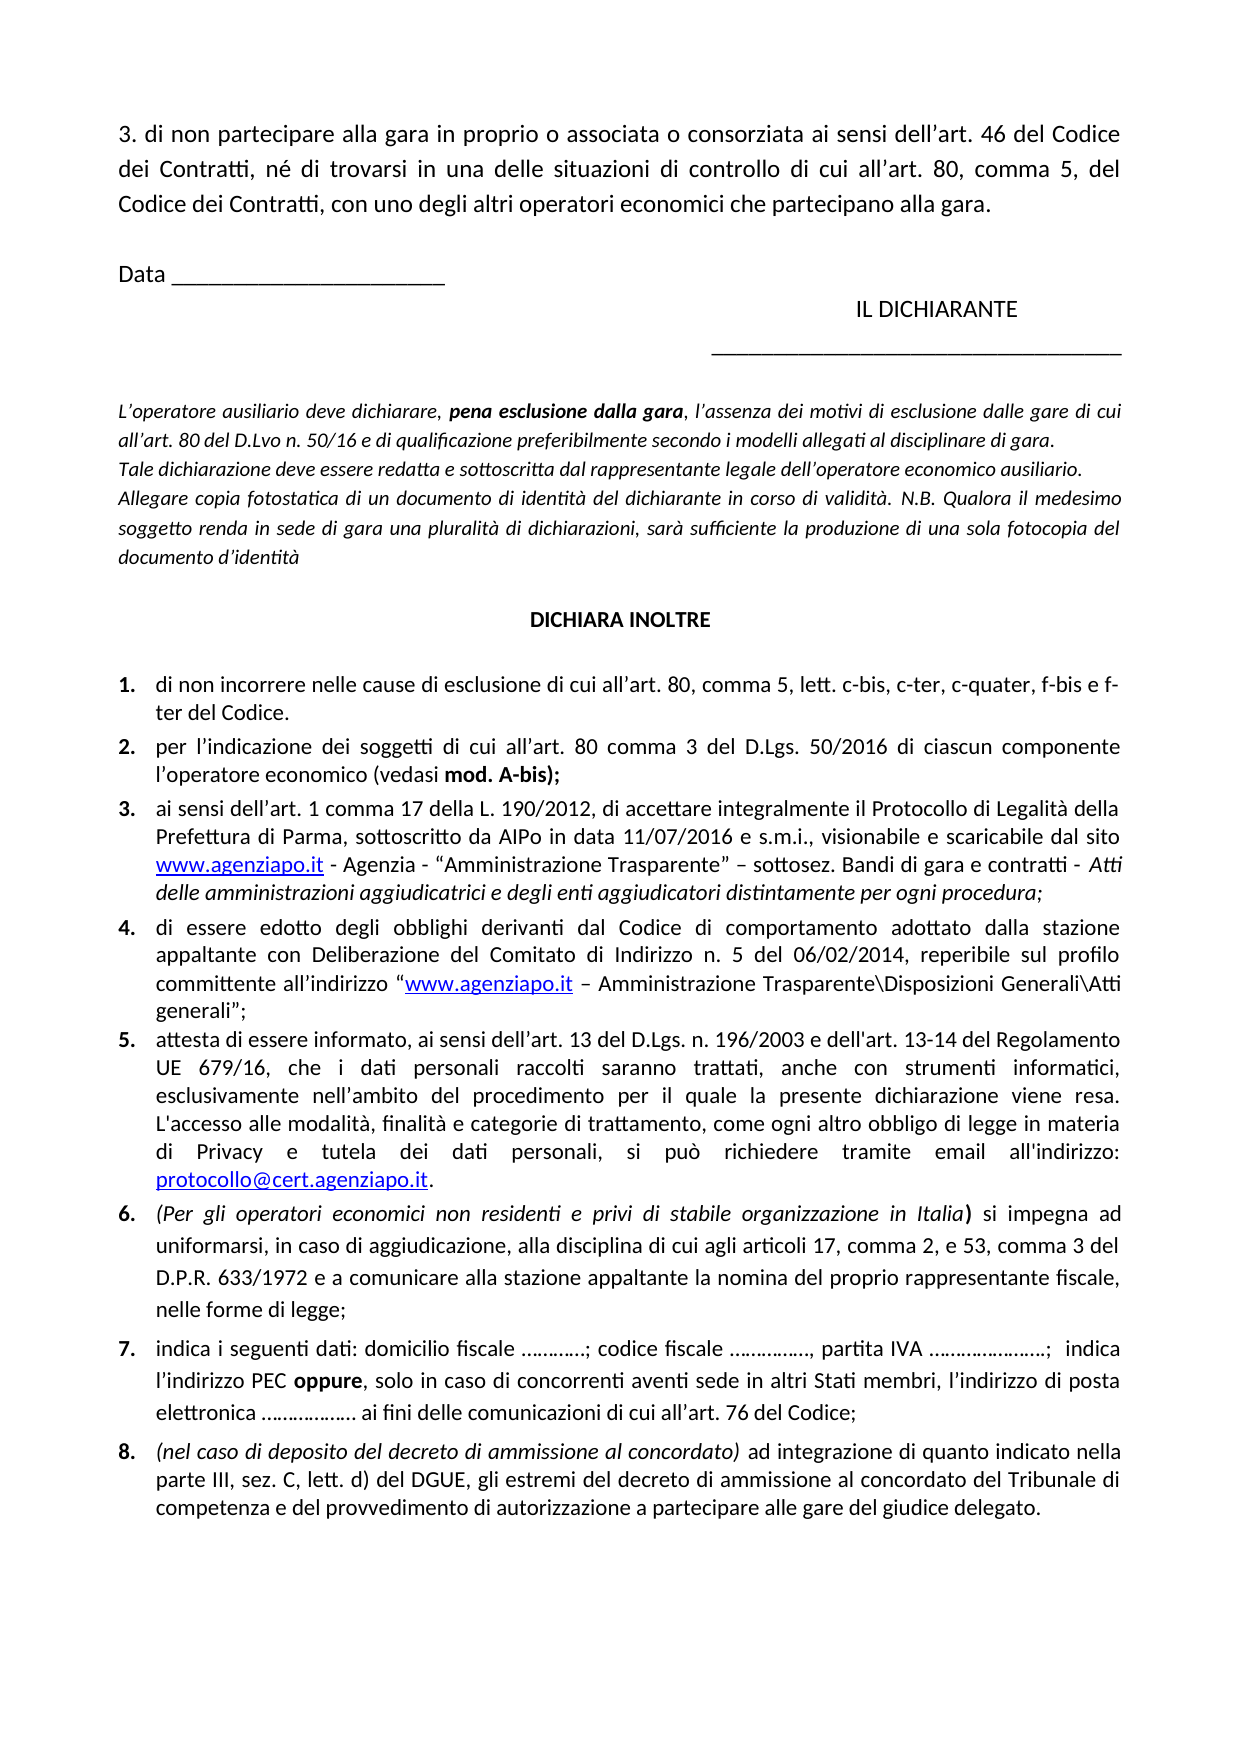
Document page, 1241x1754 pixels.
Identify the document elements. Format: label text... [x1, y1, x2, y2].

list di essere edotto degli obblighi derivanti dal Codice di comportamento adottato dalla stazione appaltante con Deliberazione del Comitato di Indirizzo n. 5 del 06/02/2014, reperibile sul profilo committente all’indirizzo “www.agenziapo.it – Amministrazione Trasparente\Disposizioni Generali\Atti generali”; [118, 913, 1122, 1025]
list indica i seguenti dati: domicilio fiscale …………; codice fiscale ……………, partita IVA ………………….; indica l’indirizzo PEC oppure, solo in caso di concorrenti aventi sede in altri Stati membri, l’indirizzo di posta elettronica ……………… ai fini delle comunicazioni di cui all’art. 76 del Codice; [118, 1334, 1122, 1426]
list ai sensi dell’art. 1 comma 17 della L. 190/2012, di accettare integralmente il Protocollo di Legalità della Prefettura di Parma, sottoscritto da AIPo in data 11/07/2016 e s.m.i., visionabile e scaricabile dal sito www.agenziapo.it - Agenzia - “Amministrazione Trasparente” – sottosez. Bandi di gara e contratti - Atti delle amministrazioni aggiudicatrici e degli enti aggiudicatori distintamente per ogni procedura; [118, 794, 1122, 906]
text _________________________________ [118, 328, 1122, 359]
text 3. di non partecipare alla gara in proprio o associata o consorziata ai sensi dell’art. 46 del Codice dei Contratti, né di trovarsi in una delle situazioni di controllo di cui all’art. 80, comma 5, del Codice dei Contratti, con uno degli altri operatori economici che partecipano alla gara. [118, 118, 1122, 219]
text Allegare copia fotostatica di un documento di identità del dichiarante in corso di validità. N.B. Qualora il medesimo soggetto renda in sede di gara una pluralità di dichiarazioni, sarà sufficiente la produzione di una sola fotocopia del documento d’identità [118, 486, 1122, 569]
list di non incorrere nelle cause di esclusione di cui all’art. 80, comma 5, lett. c-bis, c-ter, c-quater, f-bis e f-ter del Codice. [118, 670, 1122, 726]
list (Per gli operatori economici non residenti e privi di stabile organizzazione in Italia) si impegna ad uniformarsi, in caso di aggiudicazione, alla disciplina di cui agli articoli 17, comma 2, e 53, comma 3 del D.P.R. 633/1972 e a comunicare alla stazione appaltante la nomina del proprio rappresentante fiscale, nelle forme di legge; [118, 1199, 1122, 1324]
text L’operatore ausiliario deve dichiarare, pena esclusione dalla gara, l’assenza dei motivi di esclusione dalle gare di cui all’art. 80 del D.Lvo n. 50/16 e di qualificazione preferibilmente secondo i modelli allegati al disciplinare di gara. [118, 398, 1122, 453]
list attesta di essere informato, ai sensi dell’art. 13 del D.Lgs. n. 196/2003 e dell'art. 13-14 del Regolamento UE 679/16, che i dati personali raccolti saranno trattati, anche con strumenti informatici, esclusivamente nell’ambito del procedimento per il quale la presente dichiarazione viene resa. L'accesso alle modalità, finalità e categorie di trattamento, come ogni altro obbligo di legge in materia di Privacy e tutela dei dati personali, si può richiedere tramite email all'indirizzo: protocollo@cert.agenziapo.it. [118, 1025, 1122, 1193]
text Data ______________________ [118, 258, 1122, 289]
list (nel caso di deposito del decreto di ammissione al concordato) ad integrazione di quanto indicato nella parte III, sez. C, lett. d) del DGUE, gli estremi del decreto di ammissione al concordato del Tribunale di competenza e del provvedimento di autorizzazione a partecipare alle gare del giudice delegato. [118, 1437, 1122, 1521]
text IL DICHIARANTE [782, 293, 1122, 324]
text Tale dichiarazione deve essere redatta e sottoscritta dal rappresentante legale dell’operatore economico ausiliario. [118, 456, 1122, 482]
list per l’indicazione dei soggetti di cui all’art. 80 comma 3 del D.Lgs. 50/2016 di ciascun componente l’operatore economico (vedasi mod. A-bis); [118, 732, 1122, 788]
text DICHIARA INOLTRE [118, 605, 1122, 633]
